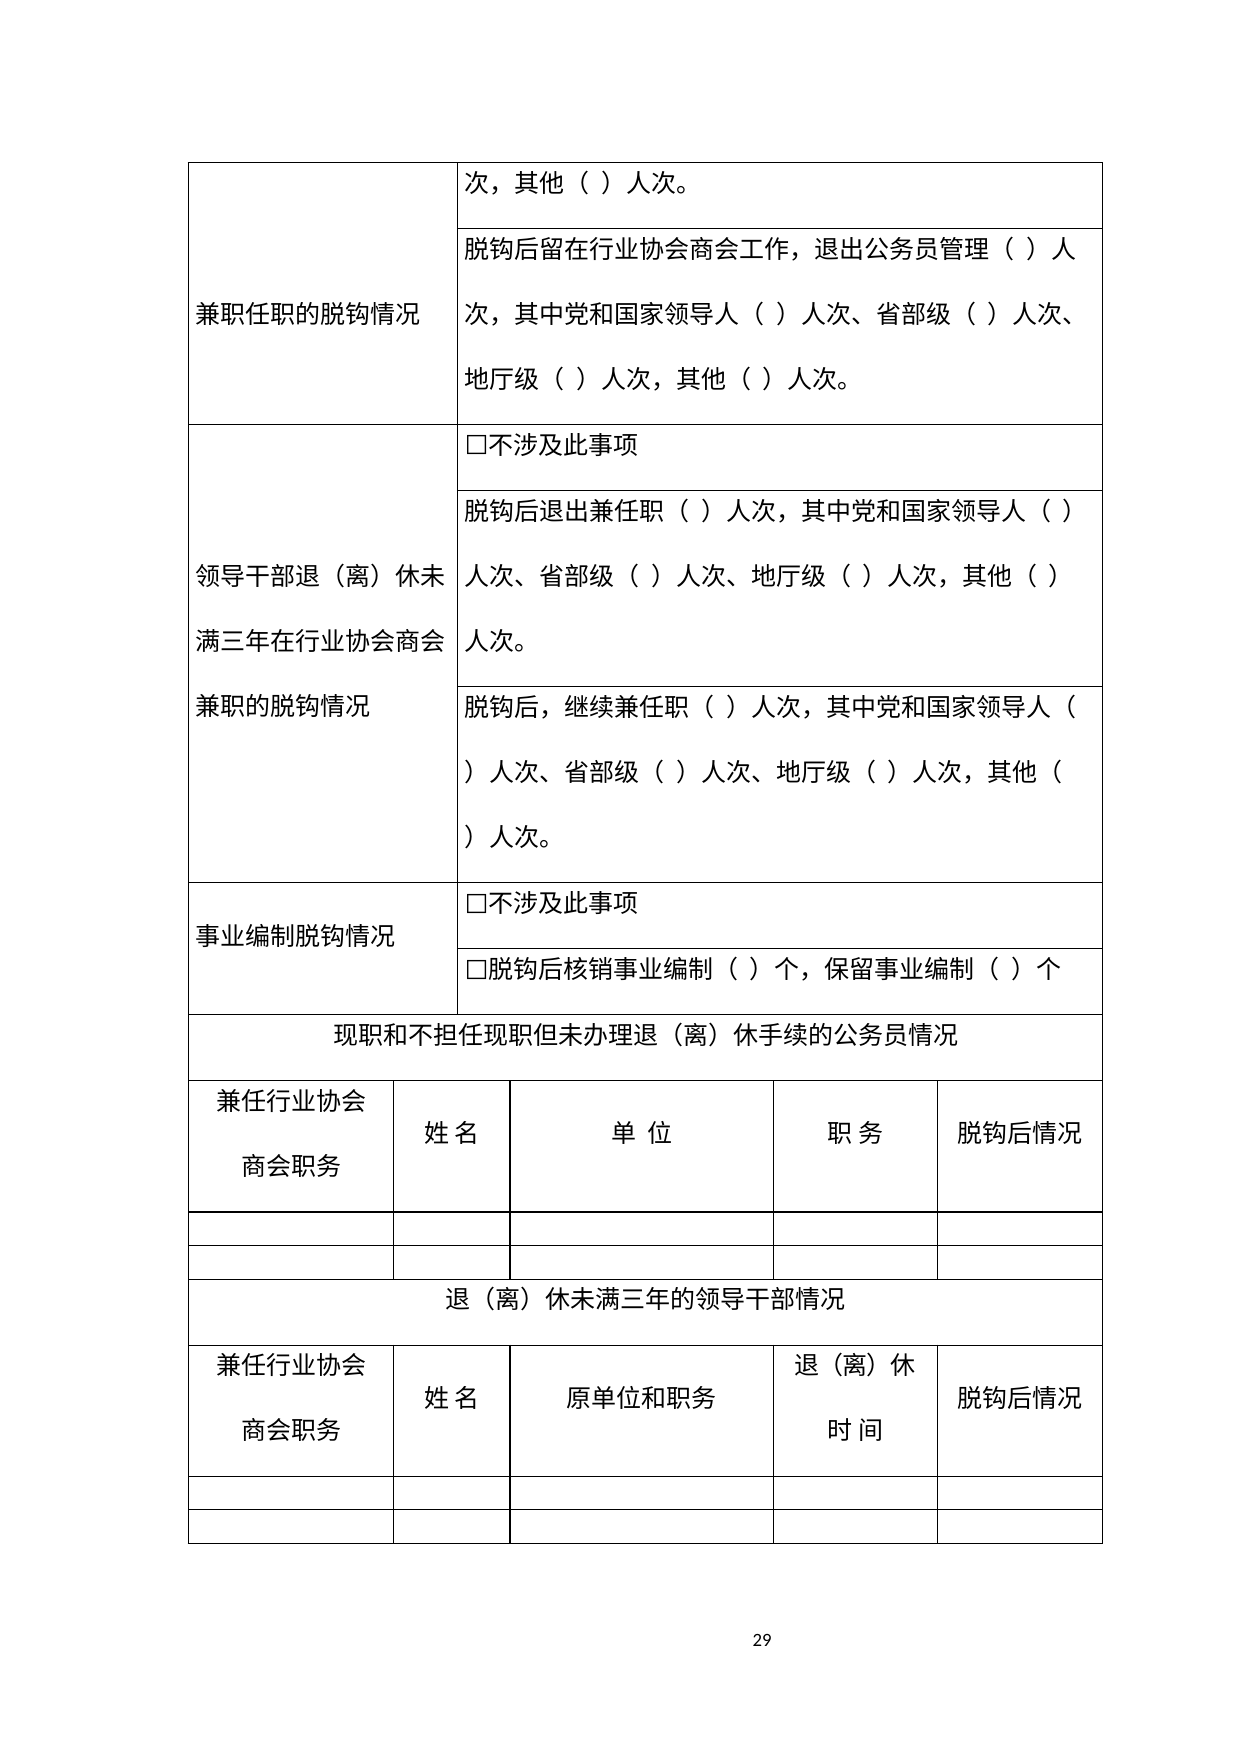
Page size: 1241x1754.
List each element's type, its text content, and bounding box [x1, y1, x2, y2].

table_cell [774, 1213, 937, 1245]
table_cell [938, 1477, 1102, 1509]
table_cell 领导干部退（离）休未满三年在行业协会商会兼职的脱钩情况 [189, 425, 457, 882]
table_cell 原单位和职务 [511, 1346, 773, 1476]
table_cell [511, 1510, 773, 1543]
table_cell 兼任行业协会 商会职务 [189, 1081, 393, 1211]
table_cell [774, 1246, 937, 1278]
table_cell [394, 1510, 509, 1543]
table_cell [394, 1246, 509, 1278]
table_cell [511, 1477, 773, 1509]
table_cell □脱钩后核销事业编制（ ）个，保留事业编制（ ）个 [458, 949, 1102, 1014]
table_cell [189, 1510, 393, 1543]
table_cell □不涉及此事项 [458, 883, 1102, 948]
table_cell 姓 名 [394, 1081, 509, 1211]
table_cell [938, 1213, 1102, 1245]
table_cell 脱钩后退出兼任职（ ）人次，其中党和国家领导人（ ）人次、省部级（ ）人次、地厅级（ ）人次，其他（ ）人次。 [458, 491, 1102, 686]
table_cell [189, 1477, 393, 1509]
table_cell [394, 1213, 509, 1245]
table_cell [458, 163, 1102, 228]
table_cell □不涉及此事项 [458, 425, 1102, 490]
table_cell [189, 1213, 393, 1245]
table_cell 姓 名 [394, 1346, 509, 1476]
table_cell [511, 1213, 773, 1245]
table_cell 兼任行业协会 商会职务 [189, 1346, 393, 1476]
table_cell 事业编制脱钩情况 [189, 883, 457, 1014]
table_cell 职 务 [774, 1081, 937, 1211]
table_cell [774, 1477, 937, 1509]
table_cell [511, 1246, 773, 1278]
table_cell 单 位 [511, 1081, 773, 1211]
table_cell [774, 1510, 937, 1543]
table_cell 退（离）休未满三年的领导干部情况 [189, 1280, 1102, 1344]
table_cell 退（离）休 时 间 [774, 1346, 937, 1476]
table_cell 脱钩后情况 [938, 1081, 1102, 1211]
table_cell 脱钩后留在行业协会商会工作，退出公务员管理（ ）人次，其中党和国家领导人（ ）人次、省部级（ ）人次、地厅级（ ）人次，其他（ ）人次。 [458, 229, 1102, 424]
table_cell 脱钩后情况 [938, 1346, 1102, 1476]
table_cell [394, 1477, 509, 1509]
table_cell 现职和不担任现职但未办理退（离）休手续的公务员情况 [189, 1015, 1102, 1080]
table_cell 脱钩后，继续兼任职（ ）人次，其中党和国家领导人（ ）人次、省部级（ ）人次、地厅级（ ）人次，其他（ ）人次。 [458, 687, 1102, 882]
table_cell [189, 1246, 393, 1278]
table_cell [938, 1246, 1102, 1278]
table_cell [938, 1510, 1102, 1543]
